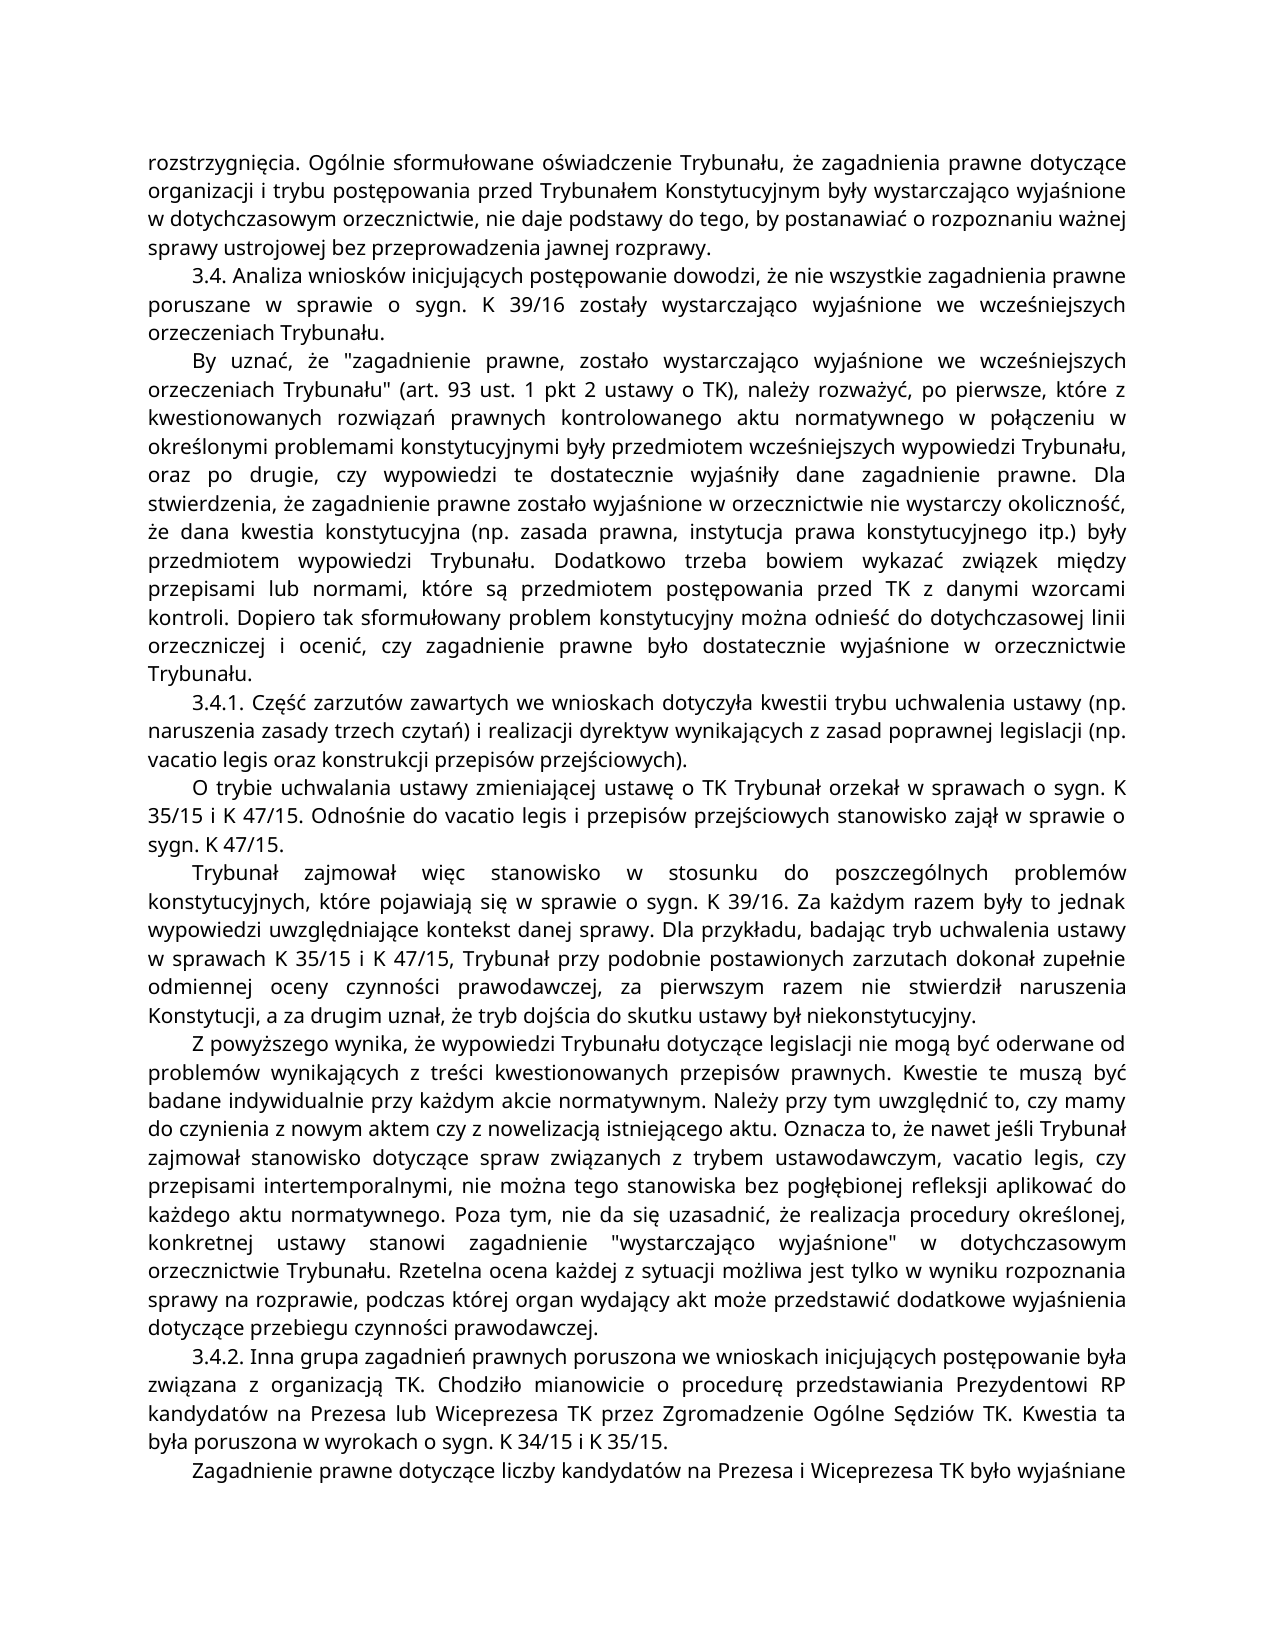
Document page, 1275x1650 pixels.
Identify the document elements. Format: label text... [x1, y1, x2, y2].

text Trybunał zajmował więc stanowisko w stosunku do poszczególnych problemów konstytucyjnych, które pojawiają się w sprawie o sygn. K 39/16. Za każdym razem były to jednak wypowiedzi uwzględniające kontekst danej sprawy. Dla przykładu, badając tryb uchwalenia ustawy w sprawach K 35/15 i K 47/15, Trybunał przy podobnie postawionych zarzutach dokonał zupełnie odmiennej oceny czynności prawodawczej, za pierwszym razem nie stwierdził naruszenia Konstytucji, a za drugim uznał, że tryb dojścia do skutku ustawy był niekonstytucyjny. [148, 858, 1127, 1029]
text By uznać, że "zagadnienie prawne, zostało wystarczająco wyjaśnione we wcześniejszych orzeczeniach Trybunału" (art. 93 ust. 1 pkt 2 ustawy o TK), należy rozważyć, po pierwsze, które z kwestionowanych rozwiązań prawnych kontrolowanego aktu normatywnego w połączeniu w określonymi problemami konstytucyjnymi były przedmiotem wcześniejszych wypowiedzi Trybunału, oraz po drugie, czy wypowiedzi te dostatecznie wyjaśniły dane zagadnienie prawne. Dla stwierdzenia, że zagadnienie prawne zostało wyjaśnione w orzecznictwie nie wystarczy okoliczność, że dana kwestia konstytucyjna (np. zasada prawna, instytucja prawa konstytucyjnego itp.) były przedmiotem wypowiedzi Trybunału. Dodatkowo trzeba bowiem wykazać związek między przepisami lub normami, które są przedmiotem postępowania przed TK z danymi wzorcami kontroli. Dopiero tak sformułowany problem konstytucyjny można odnieść do dotychczasowej linii orzeczniczej i ocenić, czy zagadnienie prawne było dostatecznie wyjaśnione w orzecznictwie Trybunału. [148, 347, 1127, 688]
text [148, 148, 1127, 261]
text 3.4.2. Inna grupa zagadnień prawnych poruszona we wnioskach inicjujących postępowanie była związana z organizacją TK. Chodziło mianowicie o procedurę przedstawiania Prezydentowi RP kandydatów na Prezesa lub Wiceprezesa TK przez Zgromadzenie Ogólne Sędziów TK. Kwestia ta była poruszona w wyrokach o sygn. K 34/15 i K 35/15. [148, 1342, 1127, 1456]
text O trybie uchwalania ustawy zmieniającej ustawę o TK Trybunał orzekał w sprawach o sygn. K 35/15 i K 47/15. Odnośnie do vacatio legis i przepisów przejściowych stanowisko zajął w sprawie o sygn. K 47/15. [148, 773, 1127, 858]
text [148, 1456, 1127, 1484]
text 3.4.1. Część zarzutów zawartych we wnioskach dotyczyła kwestii trybu uchwalenia ustawy (np. naruszenia zasady trzech czytań) i realizacji dyrektyw wynikających z zasad poprawnej legislacji (np. vacatio legis oraz konstrukcji przepisów przejściowych). [148, 688, 1127, 773]
text 3.4. Analiza wniosków inicjujących postępowanie dowodzi, że nie wszystkie zagadnienia prawne poruszane w sprawie o sygn. K 39/16 zostały wystarczająco wyjaśnione we wcześniejszych orzeczeniach Trybunału. [148, 261, 1127, 347]
text Z powyższego wynika, że wypowiedzi Trybunału dotyczące legislacji nie mogą być oderwane od problemów wynikających z treści kwestionowanych przepisów prawnych. Kwestie te muszą być badane indywidualnie przy każdym akcie normatywnym. Należy przy tym uwzględnić to, czy mamy do czynienia z nowym aktem czy z nowelizacją istniejącego aktu. Oznacza to, że nawet jeśli Trybunał zajmował stanowisko dotyczące spraw związanych z trybem ustawodawczym, vacatio legis, czy przepisami intertemporalnymi, nie można tego stanowiska bez pogłębionej refleksji aplikować do każdego aktu normatywnego. Poza tym, nie da się uzasadnić, że realizacja procedury określonej, konkretnej ustawy stanowi zagadnienie "wystarczająco wyjaśnione" w dotychczasowym orzecznictwie Trybunału. Rzetelna ocena każdej z sytuacji możliwa jest tylko w wyniku rozpoznania sprawy na rozprawie, podczas której organ wydający akt może przedstawić dodatkowe wyjaśnienia dotyczące przebiegu czynności prawodawczej. [148, 1029, 1127, 1342]
